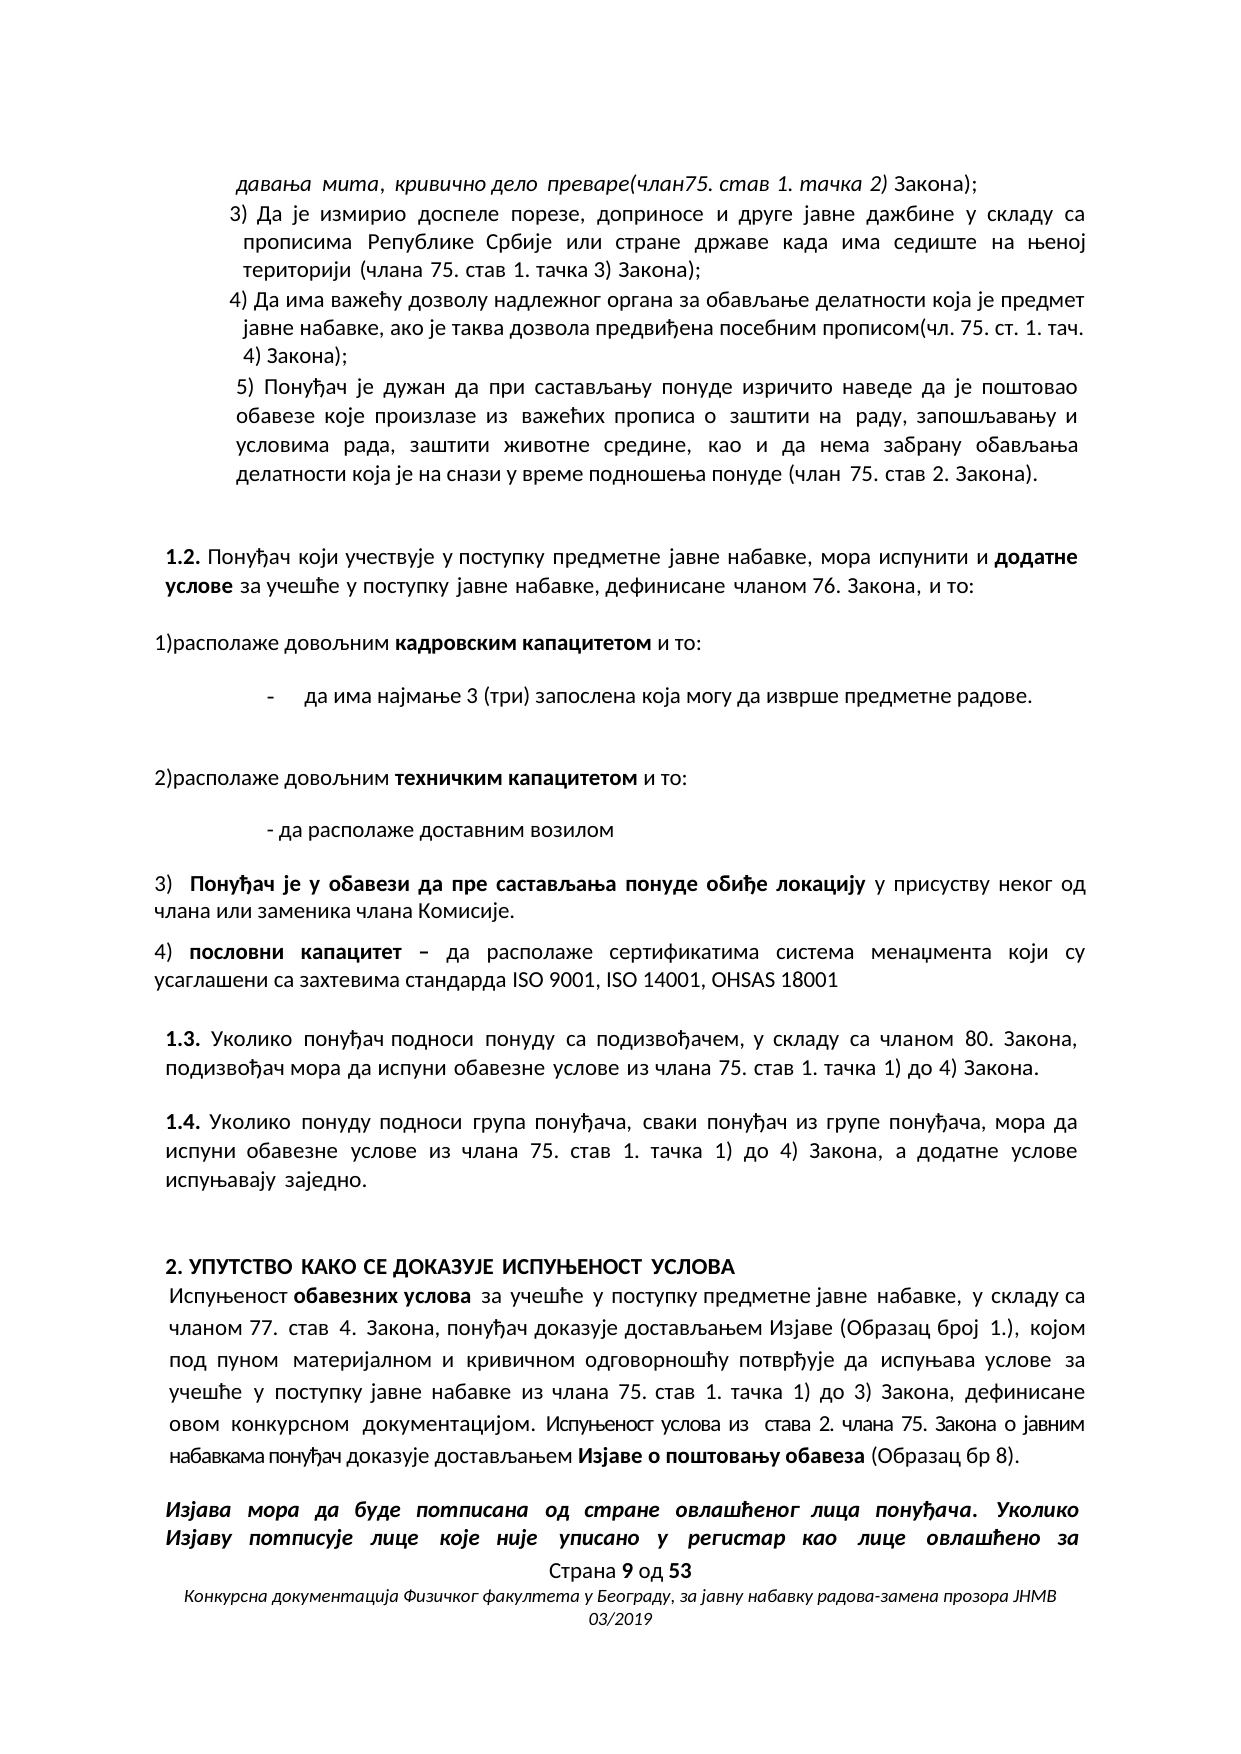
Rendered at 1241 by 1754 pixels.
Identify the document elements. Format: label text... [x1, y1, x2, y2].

text 3) Понуђач је у обавези да пре састављања понуде обиђе локацију у присуству неког од члана или заменика члана Комисије. [154, 869, 1086, 925]
text 2. УПУТСТВО КАКО СЕ ДОКАЗУЈЕ ИСПУЊЕНОСТ УСЛОВА [165, 1252, 1079, 1280]
text 4) Да има важећу дозволу надлежног органа за обављање делатности која је предмет јавне набавке, ако је таква дозвола предвиђена посебним прописом(чл. 75. ст. 1. тач. 4) Закона); [229, 285, 1086, 369]
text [236, 169, 1078, 197]
text 1.3. Уколико понуђач подноси понуду са подизвођачем, у складу са чланом 80. Закона, подизвођач мора да испуни обавезне услове из члана 75. став 1. тачка 1) до 4) Закона. [165, 1024, 1078, 1081]
text 2)располаже довољним техничким капацитетом и то: [154, 763, 1086, 791]
list да има најмање 3 (три) запослена која могу да изврше предметне радове. [267, 682, 1086, 709]
text 1.2. Понуђач који учествује у поступку предметне јавне набавке, мора испунити и додатне услове за учешће у поступку јавне набавке, дефинисане чланом 76. Закона, и то: [165, 542, 1079, 599]
text 1)располаже довољним кадровским капацитетом и то: [154, 628, 1086, 657]
text Испуњеност обавезних услова за учешће у поступку предметне јавне набавке, у складу са чланом 77. став 4. Закона, понуђач доказује достављањем Изјаве (Образац број 1.), којом под пуном материјалном и кривичном одговорношћу потврђује да испуњава услове за учешће у поступку јавне набавке из члана 75. став 1. тачка 1) до 3) Закона, дефинисане овом конкурсном документацијом. Испуњеност услова из става 2. члана 75. Закона о јавним набавкама понуђач доказује достављањем Изјаве о поштовању обавеза (Образац бр 8). [169, 1281, 1086, 1470]
text 1.4. Уколико понуду подноси група понуђача, сваки понуђач из групе понуђача, мора да испуни обавезне услове из члана 75. став 1. тачка 1) до 4) Закона, а додатне услове испуњавају заједно. [165, 1107, 1078, 1193]
text - да располаже доставним возилом [267, 816, 1086, 844]
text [165, 1495, 1079, 1552]
text 5) Понуђач је дужан да при састављању понуде изричито наведе да је поштовао обавезе које произлазе из важећих прописа о заштити на раду, запошљавању и условима рада, заштити животне средине, као и да нема забрану обављања делатности која је на снази у време подношења понуде (члан 75. став 2. Закона). [236, 372, 1078, 487]
text 4) пословни капацитет – да располаже сертификатима система менаџмента који су усаглашени са захтевима стандарда ISO 9001, ISO 14001, OHSAS 18001 [154, 937, 1086, 993]
text 3) Да је измирио доспеле порезе, доприносе и друге јавне дажбине у складу са прописима Републике Србије или стране државе када има седиште на њеној територији (члана 75. став 1. тачка 3) Закона); [229, 199, 1086, 283]
